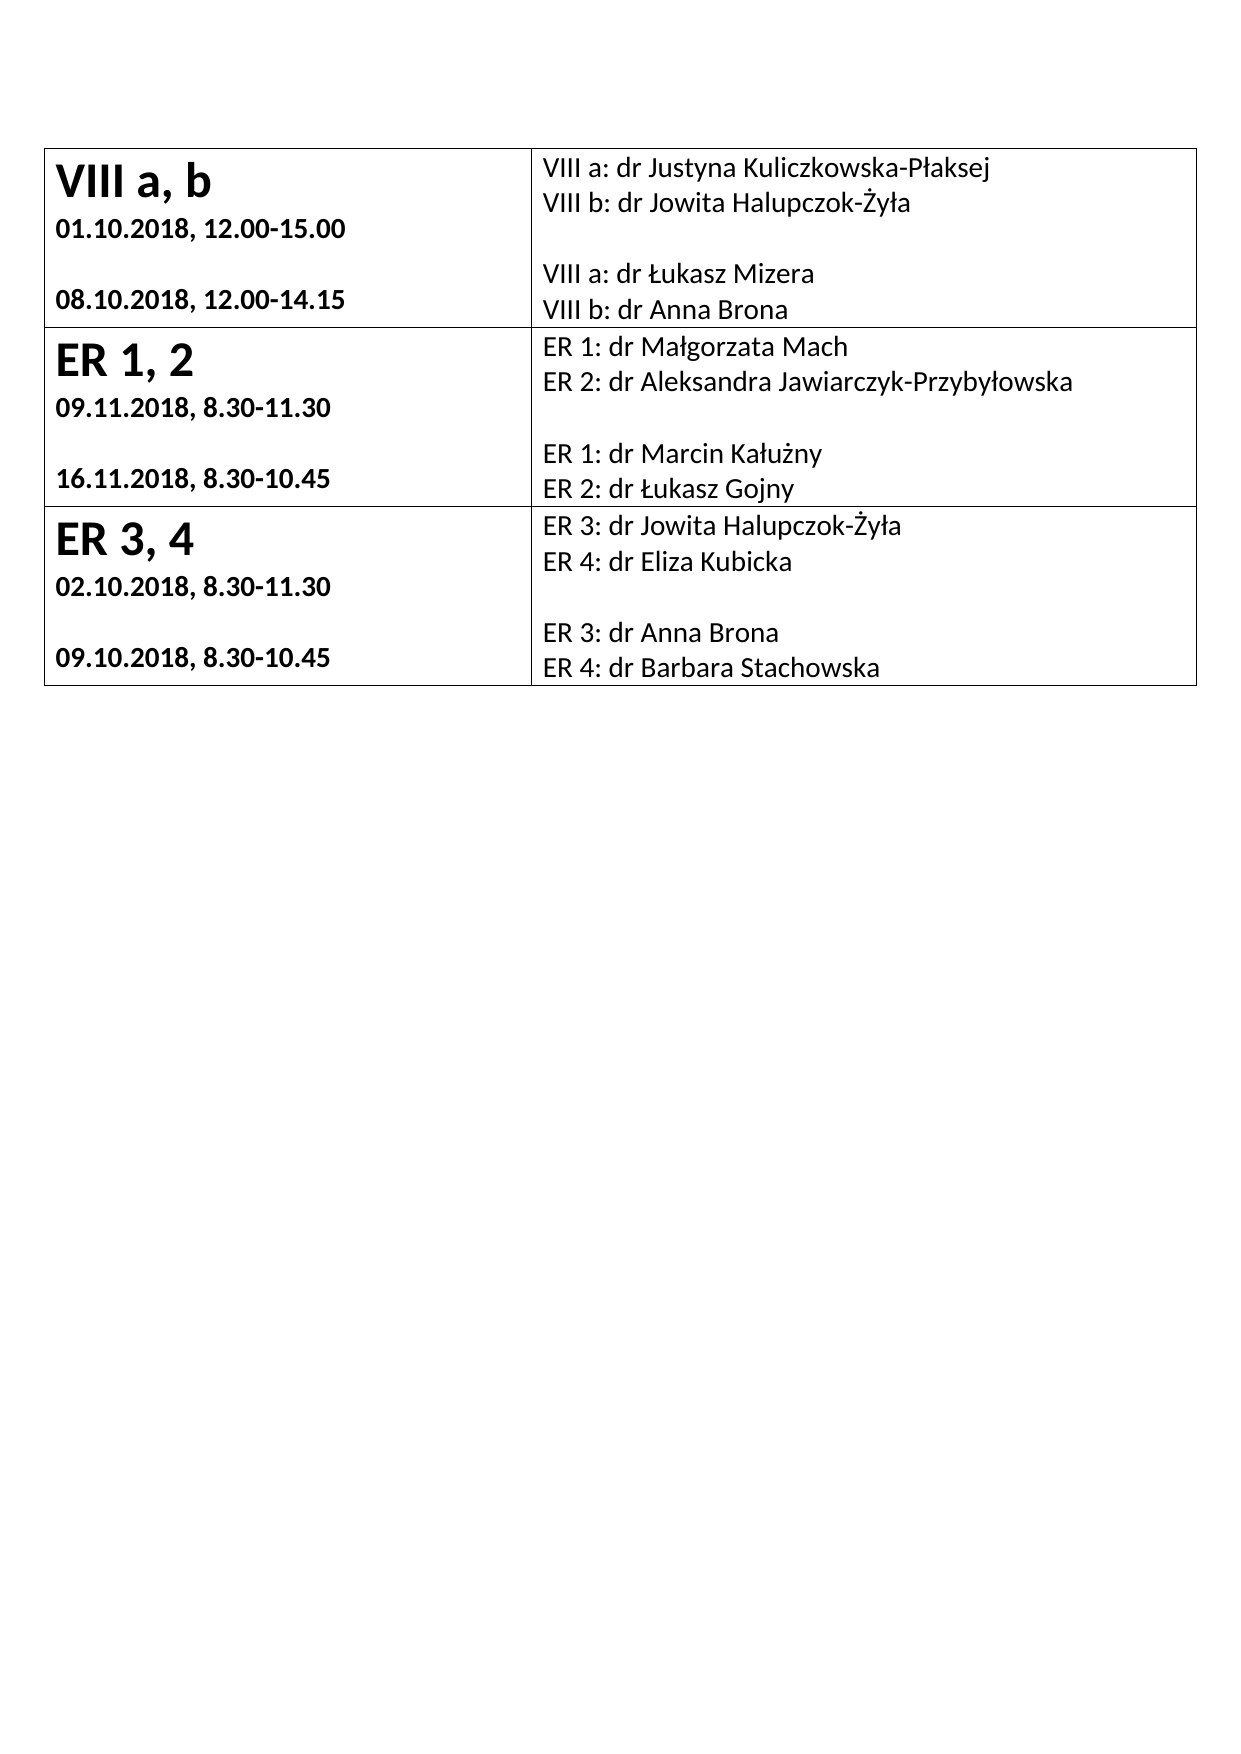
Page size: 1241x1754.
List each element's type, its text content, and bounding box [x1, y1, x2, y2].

table_cell VIII a, b 01.10.2018, 12.00-15.00 08.10.2018, 12.00-14.15 [45, 149, 531, 327]
table_cell ER 3: dr Jowita Halupczok-Żyła ER 4: dr Eliza Kubicka ER 3: dr Anna Brona ER 4: dr Barbara Stachowska [532, 507, 1196, 685]
table_cell ER 1, 2 09.11.2018, 8.30-11.30 16.11.2018, 8.30-10.45 [45, 328, 531, 506]
table_cell VIII a: dr Justyna Kuliczkowska-Płaksej VIII b: dr Jowita Halupczok-Żyła VIII a: dr Łukasz Mizera VIII b: dr Anna Brona [532, 149, 1196, 327]
table_cell ER 1: dr Małgorzata Mach ER 2: dr Aleksandra Jawiarczyk-Przybyłowska ER 1: dr Marcin Kałużny ER 2: dr Łukasz Gojny [532, 328, 1196, 506]
table_cell ER 3, 4 02.10.2018, 8.30-11.30 09.10.2018, 8.30-10.45 [45, 507, 531, 685]
